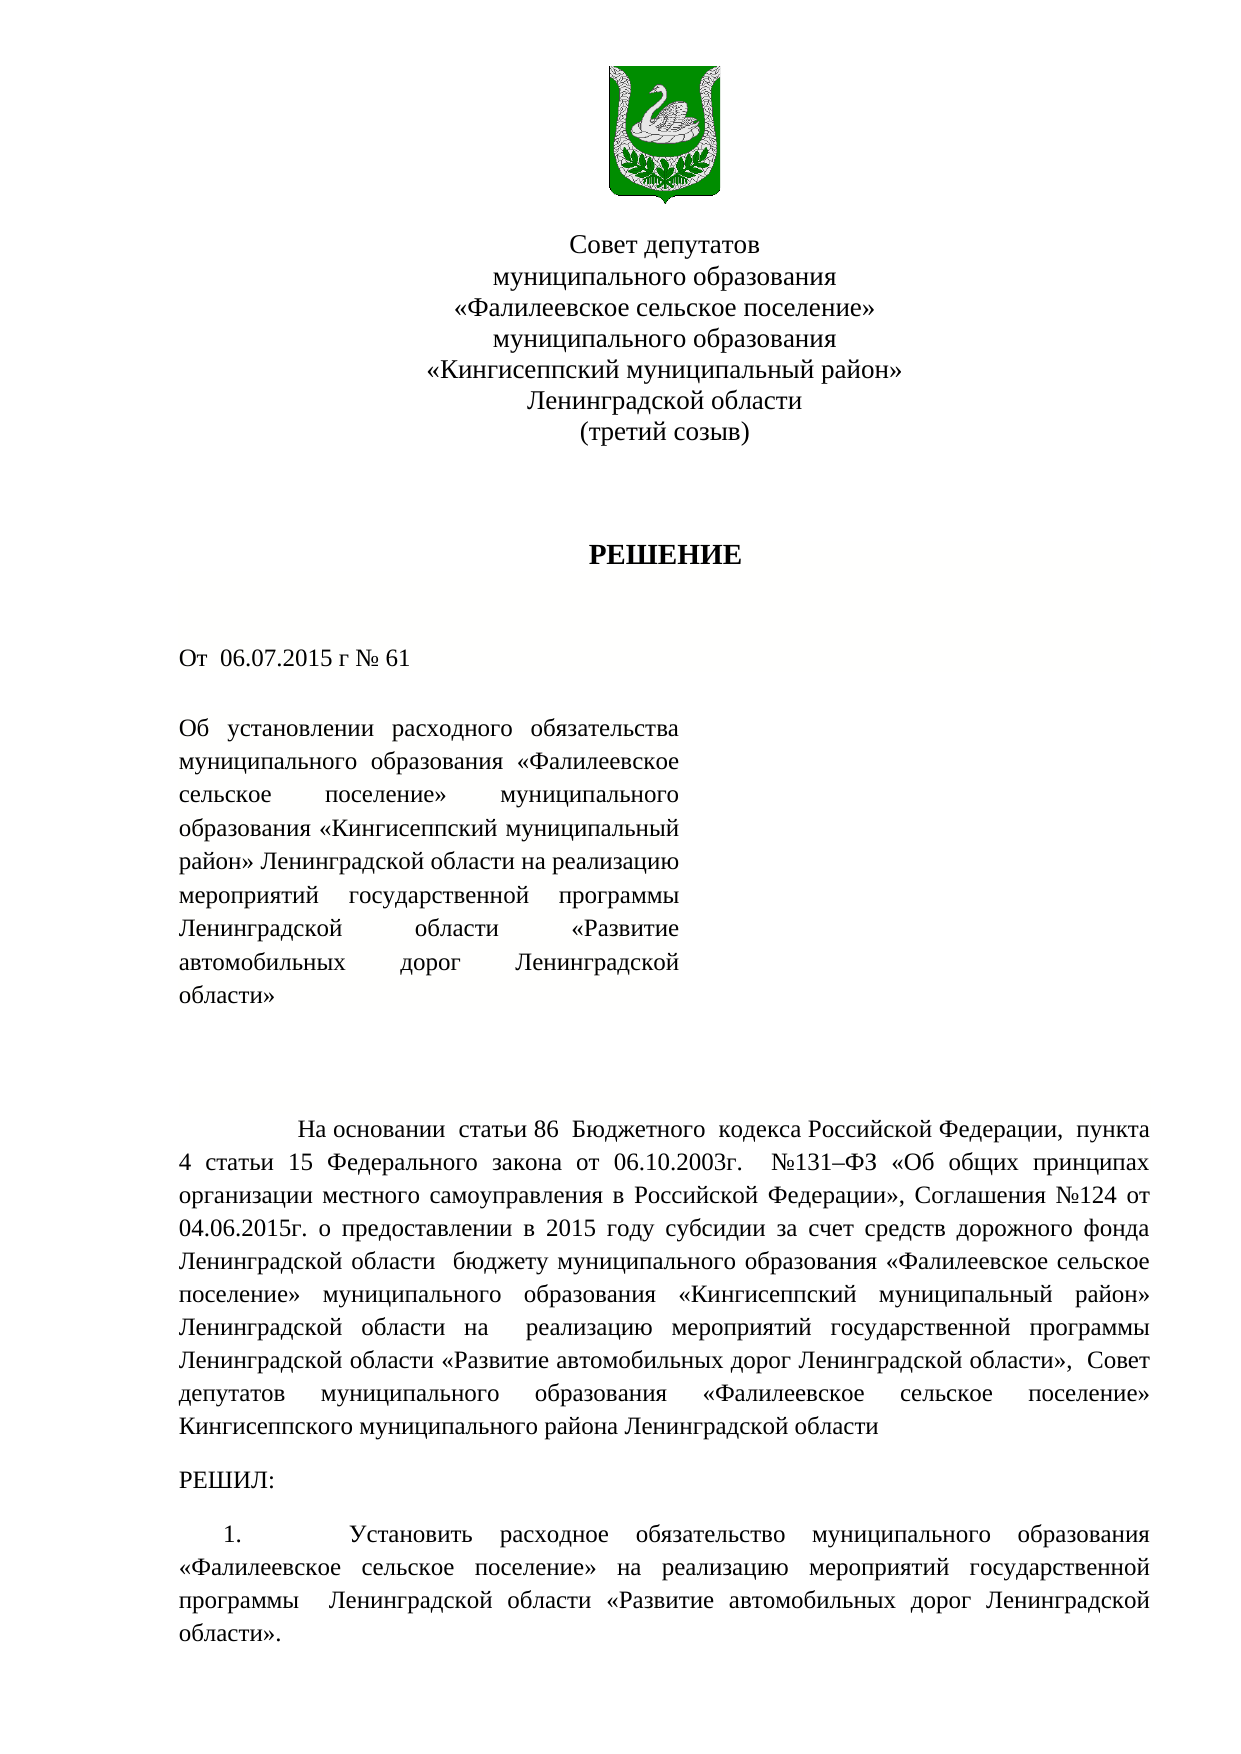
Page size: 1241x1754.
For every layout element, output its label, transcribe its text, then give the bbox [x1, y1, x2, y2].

text 1. Установить расходное обязательство муниципального образования «Фалилеевское сельское поселение» на реализацию мероприятий государственной программы Ленинградской области «Развитие автомобильных дорог Ленинградской области». [178, 1519, 1151, 1647]
picture [609, 66, 721, 204]
text Совет депутатов [178, 228, 1151, 259]
text Ленинградской области [178, 384, 1151, 415]
text От 06.07.2015 г № 61 [178, 643, 1151, 672]
text «Фалилеевское сельское поселение» [178, 291, 1151, 322]
text «Кингисеппский муниципальный район» [178, 353, 1151, 384]
text (третий созыв) [178, 415, 1151, 446]
text муниципального образования [178, 259, 1151, 291]
text РЕШИЛ: [178, 1465, 1151, 1494]
text РЕШЕНИЕ [588, 541, 1151, 571]
text На основании статьи 86 Бюджетного кодекса Российской Федерации, пункта 4 статьи 15 Федерального закона от 06.10.2003г. №131–ФЗ «Об общих принципах организации местного самоуправления в Российской Федерации», Соглашения №124 от 04.06.2015г. о предоставлении в 2015 году субсидии за счет средств дорожного фонда Ленинградской области бюджету муниципального образования «Фалилеевское сельское поселение» муниципального образования «Кингисеппский муниципальный район» Ленинградской области на реализацию мероприятий государственной программы Ленинградской области «Развитие автомобильных дорог Ленинградской области», Совет депутатов муниципального образования «Фалилеевское сельское поселение» Кингисеппского муниципального района Ленинградской области [178, 1114, 1151, 1440]
text муниципального образования [178, 322, 1151, 353]
table_header Об установлении расходного обязательства муниципального образования «Фалилеевское сельское поселение» муниципального образования «Кингисеппский муниципальный район» Ленинградской области на реализацию мероприятий государственной программы Ленинградской области «Развитие автомобильных дорог Ленинградской области» [167, 672, 691, 1081]
